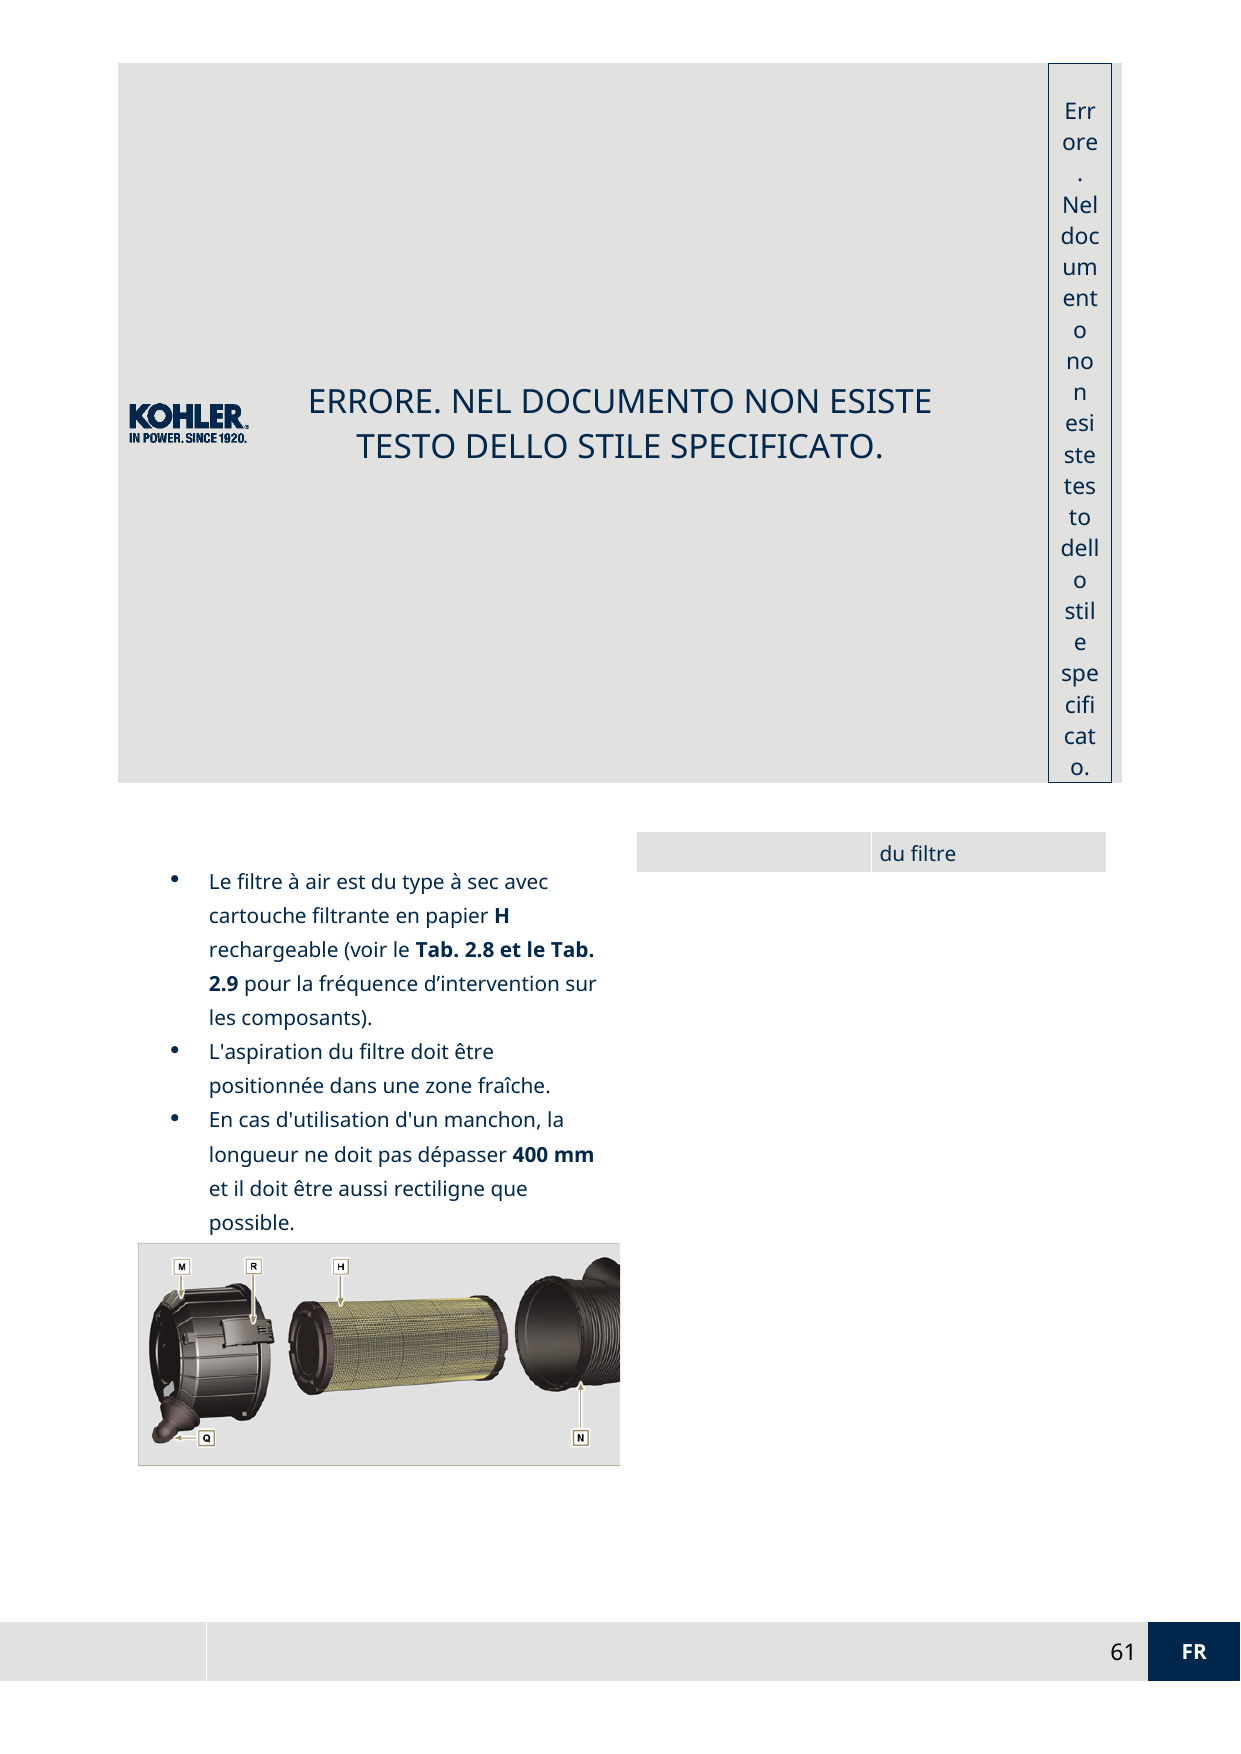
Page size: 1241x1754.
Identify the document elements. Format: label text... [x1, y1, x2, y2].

table_cell 2.12.1 Filtre à air (option) REMARQUE : Composant pas nécessairement fourni par KOHLER . Important Le filtre à air est du type à sec avec cartouche filtrante en papier H rechargeable (voir le Tab. 2.8 et le Tab. 2.9 pour la fréquence d’intervention sur les composants). L'aspiration du filtre doit être positionnée dans une zone fraîche. En cas d'utilisation d'un manchon, la longueur ne doit pas dépasser 400 mm et il doit être aussi rectiligne que possible. [118, 815, 620, 1487]
picture [133, 1239, 621, 1470]
picture [129, 403, 249, 443]
table_cell Tab 2.29 [620, 815, 1122, 1487]
